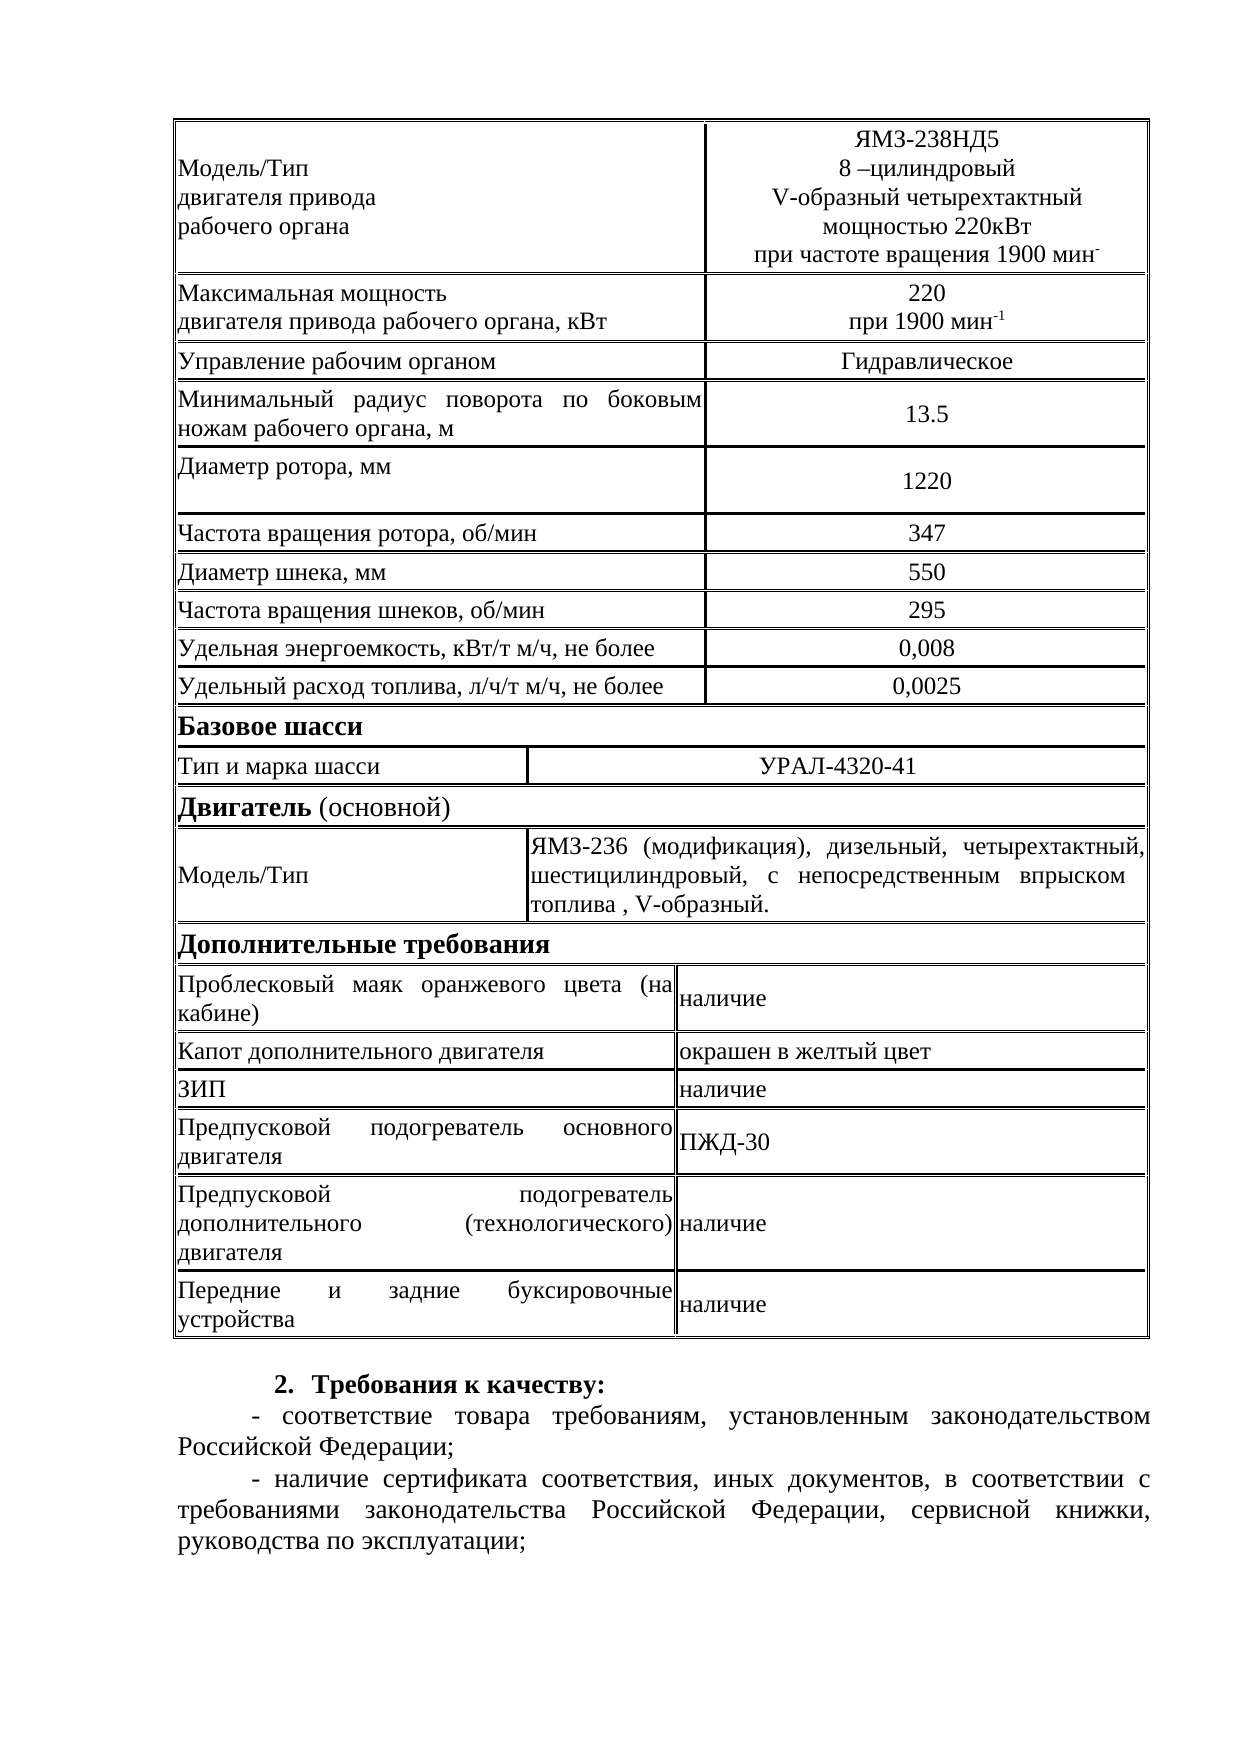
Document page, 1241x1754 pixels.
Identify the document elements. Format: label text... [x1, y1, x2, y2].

table_cell 1220 [707, 445, 1147, 512]
table_cell ПЖД-30 [678, 1106, 1147, 1173]
table_cell Диаметр шнека, мм [176, 550, 704, 588]
table_cell окрашен в желтый цвет [676, 1030, 1148, 1068]
table_cell 220 при 1900 мин-1 [707, 271, 1147, 340]
table_cell 550 [707, 550, 1147, 588]
table_cell 347 [707, 512, 1147, 550]
table_cell УРАЛ-4320-41 [529, 745, 1147, 783]
table_cell Минимальный радиус поворота по боковым ножам рабочего органа, м [176, 378, 704, 445]
table_cell 13.5 [707, 378, 1147, 445]
table_cell 0,008 [705, 627, 1148, 665]
table_cell Частота вращения шнеков, об/мин [176, 589, 704, 627]
list - соответствие товара требованиям, установленным законодательством Российской Федерации; [177, 1399, 1152, 1462]
table_cell ЯМЗ-236 (модификация), дизельный, четырехтактный, шестицилиндровый, с непосредственным впрыском топлива , V-образный. [529, 825, 1147, 921]
table_cell Передние и задние буксировочные устройства [176, 1269, 676, 1336]
list Требования к качеству: [274, 1368, 1152, 1399]
table_cell Гидравлическое [705, 340, 1148, 378]
table_cell Максимальная мощность двигателя привода рабочего органа, кВт [176, 271, 704, 340]
table_cell Модель/Тип двигателя привода рабочего органа [176, 120, 705, 271]
table_cell Модель/Тип [176, 825, 526, 921]
table_cell наличие [676, 1269, 1147, 1336]
table_cell Дополнительные требования [174, 921, 1148, 963]
table_cell Частота вращения ротора, об/мин [176, 512, 704, 550]
table_cell Базовое шасси [176, 703, 1147, 745]
table_cell 295 [707, 589, 1147, 627]
table_cell Проблесковый маяк оранжевого цвета (на кабине) [174, 963, 676, 1030]
table_cell Двигатель (основной) [176, 783, 1147, 825]
table_cell ЗИП [174, 1068, 674, 1106]
table_cell Тип и марка шасси [176, 745, 526, 783]
table_cell Управление рабочим органом [174, 340, 705, 378]
table_cell наличие [678, 1173, 1147, 1269]
table_cell наличие [678, 1068, 1148, 1106]
table_cell Диаметр ротора, мм [176, 445, 704, 512]
table_cell Предпусковой подогреватель основного двигателя [176, 1106, 674, 1173]
table_cell Удельный расход топлива, л/ч/т м/ч, не более [176, 665, 704, 703]
table_cell Капот дополнительного двигателя [174, 1030, 676, 1068]
table_cell Удельная энергоемкость, кВт/т м/ч, не более [174, 627, 705, 665]
list - наличие сертификата соответствия, иных документов, в соответствии с требованиями законодательства Российской Федерации, сервисной книжки, руководства по эксплуатации; [177, 1462, 1152, 1555]
table_cell 0,0025 [707, 665, 1147, 703]
table_cell ЯМЗ-238НД5 8 –цилиндровый V-образный четырехтактный мощностью 220кВт при частоте вращения 1900 мин- [705, 122, 1147, 271]
table_cell наличие [676, 963, 1148, 1030]
table_cell Предпусковой подогреватель дополнительного (технологического) двигателя [176, 1173, 674, 1269]
